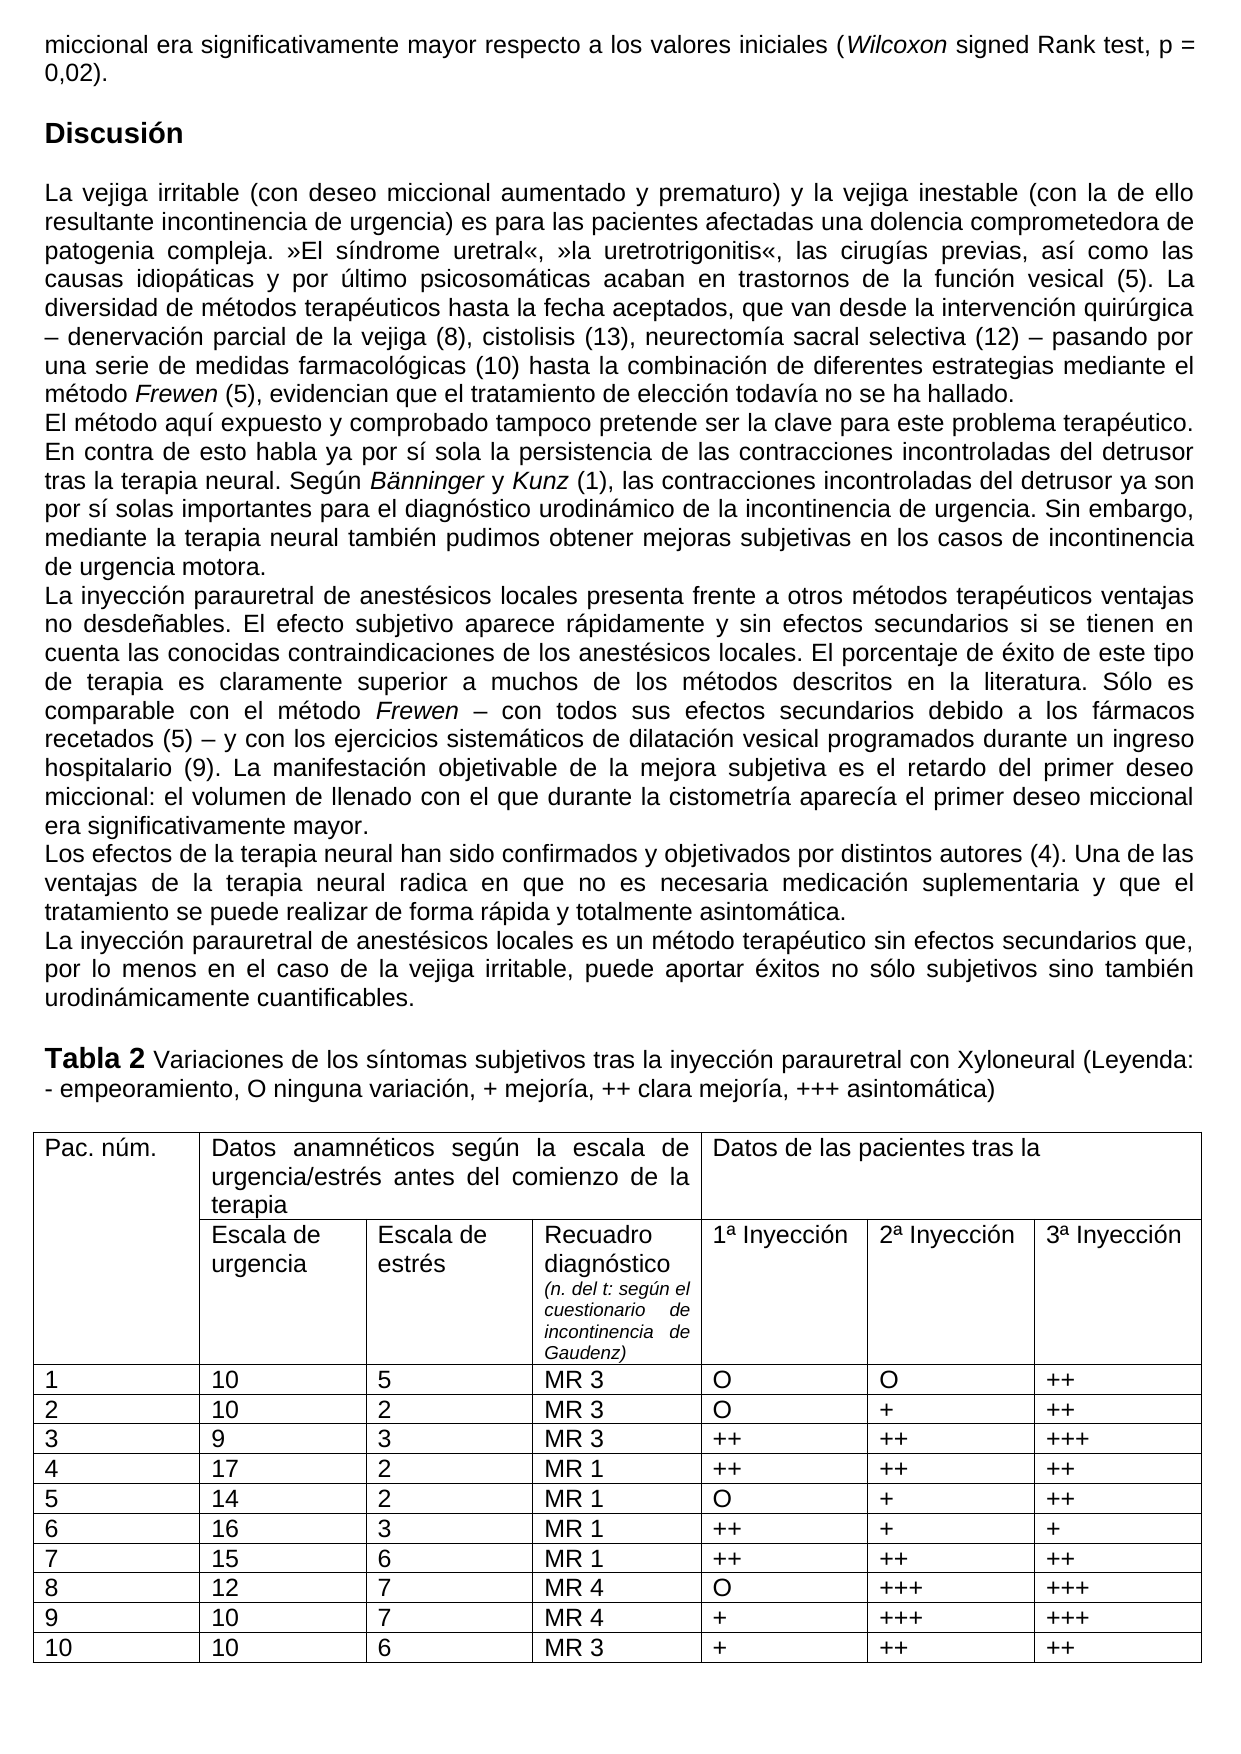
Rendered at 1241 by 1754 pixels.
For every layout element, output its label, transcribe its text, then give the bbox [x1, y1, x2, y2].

table_cell 9 [34, 1603, 199, 1632]
table_cell 7 [367, 1573, 532, 1602]
table_header Datos de las pacientes tras la [702, 1133, 1201, 1219]
table_cell Recuadro diagnóstico (n. del t: según el cuestionario de incontinencia de Gaudenz) [533, 1220, 701, 1364]
text Tabla 2 Variaciones de los síntomas subjetivos tras la inyección parauretral con Xyloneural (Leyenda: - empeoramiento, O ninguna variación, + mejoría, ++ clara mejoría, +++ asintomática) [44, 1041, 1196, 1103]
table_cell ++ [702, 1544, 867, 1572]
text Los efectos de la terapia neural han sido confirmados y objetivados por distintos autores (4). Una de las ventajas de la terapia neural radica en que no es necesaria medicación suplementaria y que el tratamiento se puede realizar de forma rápida y totalmente asintomática. [44, 839, 1196, 926]
table_cell ++ [702, 1514, 867, 1542]
table_cell O [702, 1573, 867, 1602]
table_cell 7 [34, 1544, 199, 1572]
table_cell Escala de urgencia [200, 1220, 366, 1364]
table_cell MR 3 [533, 1633, 701, 1662]
table_cell Escala de estrés [367, 1220, 532, 1364]
table_cell 2 [34, 1395, 199, 1423]
table_cell O [702, 1484, 867, 1513]
table_cell MR 4 [533, 1603, 701, 1632]
table_cell 16 [200, 1514, 366, 1542]
table_cell MR 4 [533, 1573, 701, 1602]
table_cell MR 1 [533, 1544, 701, 1572]
table_cell 3 [367, 1514, 532, 1542]
table_cell + [868, 1514, 1034, 1542]
table_cell +++ [1035, 1573, 1201, 1602]
table_cell + [702, 1633, 867, 1662]
table_cell 3 [34, 1424, 199, 1453]
table_cell 1ª Inyección [702, 1220, 867, 1364]
text La vejiga irritable (con deseo miccional aumentado y prematuro) y la vejiga inestable (con la de ello resultante incontinencia de urgencia) es para las pacientes afectadas una dolencia comprometedora de patogenia compleja. »El síndrome uretral«, »la uretrotrigonitis«, las cirugías previas, así como las causas idiopáticas y por último psicosomáticas acaban en trastornos de la función vesical (5). La diversidad de métodos terapéuticos hasta la fecha aceptados, que van desde la intervención quirúrgica – denervación parcial de la vejiga (8), cistolisis (13), neurectomía sacral selectiva (12) – pasando por una serie de medidas farmacológicas (10) hasta la combinación de diferentes estrategias mediante el método Frewen (5), evidencian que el tratamiento de elección todavía no se ha hallado. [44, 178, 1196, 408]
table_header Datos anamnéticos según la escala de urgencia/estrés antes del comienzo de la terapia [200, 1133, 701, 1219]
table_cell ++ [1035, 1454, 1201, 1483]
table_cell 6 [367, 1544, 532, 1572]
table_cell MR 3 [533, 1395, 701, 1423]
table_cell 2 [367, 1454, 532, 1483]
table_cell 4 [34, 1454, 199, 1483]
table_cell 6 [34, 1514, 199, 1542]
table_cell 17 [200, 1454, 366, 1483]
table_cell O [868, 1365, 1034, 1393]
table_header Pac. núm. [34, 1133, 199, 1364]
table_cell 14 [200, 1484, 366, 1513]
table_cell O [702, 1365, 867, 1393]
table_cell 2 [367, 1484, 532, 1513]
table_cell ++ [702, 1454, 867, 1483]
table_cell +++ [1035, 1603, 1201, 1632]
table_cell 10 [200, 1395, 366, 1423]
table_cell ++ [1035, 1395, 1201, 1423]
table_cell ++ [702, 1424, 867, 1453]
table_cell 3 [367, 1424, 532, 1453]
table_cell 5 [367, 1365, 532, 1393]
table_cell 8 [34, 1573, 199, 1602]
table_cell 10 [200, 1365, 366, 1393]
text La inyección parauretral de anestésicos locales presenta frente a otros métodos terapéuticos ventajas no desdeñables. El efecto subjetivo aparece rápidamente y sin efectos secundarios si se tienen en cuenta las conocidas contraindicaciones de los anestésicos locales. El porcentaje de éxito de este tipo de terapia es claramente superior a muchos de los métodos descritos en la literatura. Sólo es comparable con el método Frewen – con todos sus efectos secundarios debido a los fármacos recetados (5) – y con los ejercicios sistemáticos de dilatación vesical programados durante un ingreso hospitalario (9). La manifestación objetivable de la mejora subjetiva es el retardo del primer deseo miccional: el volumen de llenado con el que durante la cistometría aparecía el primer deseo miccional era significativamente mayor. [44, 581, 1196, 839]
table_cell + [1035, 1514, 1201, 1542]
table_cell 15 [200, 1544, 366, 1572]
table_cell + [868, 1395, 1034, 1423]
table_cell MR 1 [533, 1454, 701, 1483]
table_cell ++ [868, 1544, 1034, 1572]
table_cell 6 [367, 1633, 532, 1662]
table_cell O [702, 1395, 867, 1423]
table_cell + [702, 1603, 867, 1632]
table_cell ++ [868, 1454, 1034, 1483]
table_cell + [868, 1484, 1034, 1513]
table_cell 2ª Inyección [868, 1220, 1034, 1364]
table_cell ++ [1035, 1633, 1201, 1662]
text La inyección parauretral de anestésicos locales es un método terapéutico sin efectos secundarios que, por lo menos en el caso de la vejiga irritable, puede aportar éxitos no sólo subjetivos sino también urodinámicamente cuantificables. [44, 926, 1196, 1012]
table_cell MR 3 [533, 1424, 701, 1453]
table_cell 2 [367, 1395, 532, 1423]
text El método aquí expuesto y comprobado tampoco pretende ser la clave para este problema terapéutico. En contra de esto habla ya por sí sola la persistencia de las contracciones incontroladas del detrusor tras la terapia neural. Según Bänninger y Kunz (1), las contracciones incontroladas del detrusor ya son por sí solas importantes para el diagnóstico urodinámico de la incontinencia de urgencia. Sin embargo, mediante la terapia neural también pudimos obtener mejoras subjetivas en los casos de incontinencia de urgencia motora. [44, 408, 1196, 581]
table_cell 3ª Inyección [1035, 1220, 1201, 1364]
table_cell MR 3 [533, 1365, 701, 1393]
table_cell 10 [200, 1603, 366, 1632]
table_cell 7 [367, 1603, 532, 1632]
table_cell ++ [1035, 1484, 1201, 1513]
table_cell ++ [868, 1424, 1034, 1453]
table_cell ++ [868, 1633, 1034, 1662]
table_cell +++ [868, 1573, 1034, 1602]
table_cell 1 [34, 1365, 199, 1393]
table_cell 9 [200, 1424, 366, 1453]
table_cell 12 [200, 1573, 366, 1602]
table_cell MR 1 [533, 1514, 701, 1542]
table_cell +++ [868, 1603, 1034, 1632]
table_cell ++ [1035, 1365, 1201, 1393]
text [44, 29, 1196, 87]
table_cell +++ [1035, 1424, 1201, 1453]
table_cell ++ [1035, 1544, 1201, 1572]
table_cell 10 [200, 1633, 366, 1662]
table_cell MR 1 [533, 1484, 701, 1513]
text Discusión [44, 116, 1196, 149]
table_cell 5 [34, 1484, 199, 1513]
table_cell 10 [34, 1633, 199, 1662]
